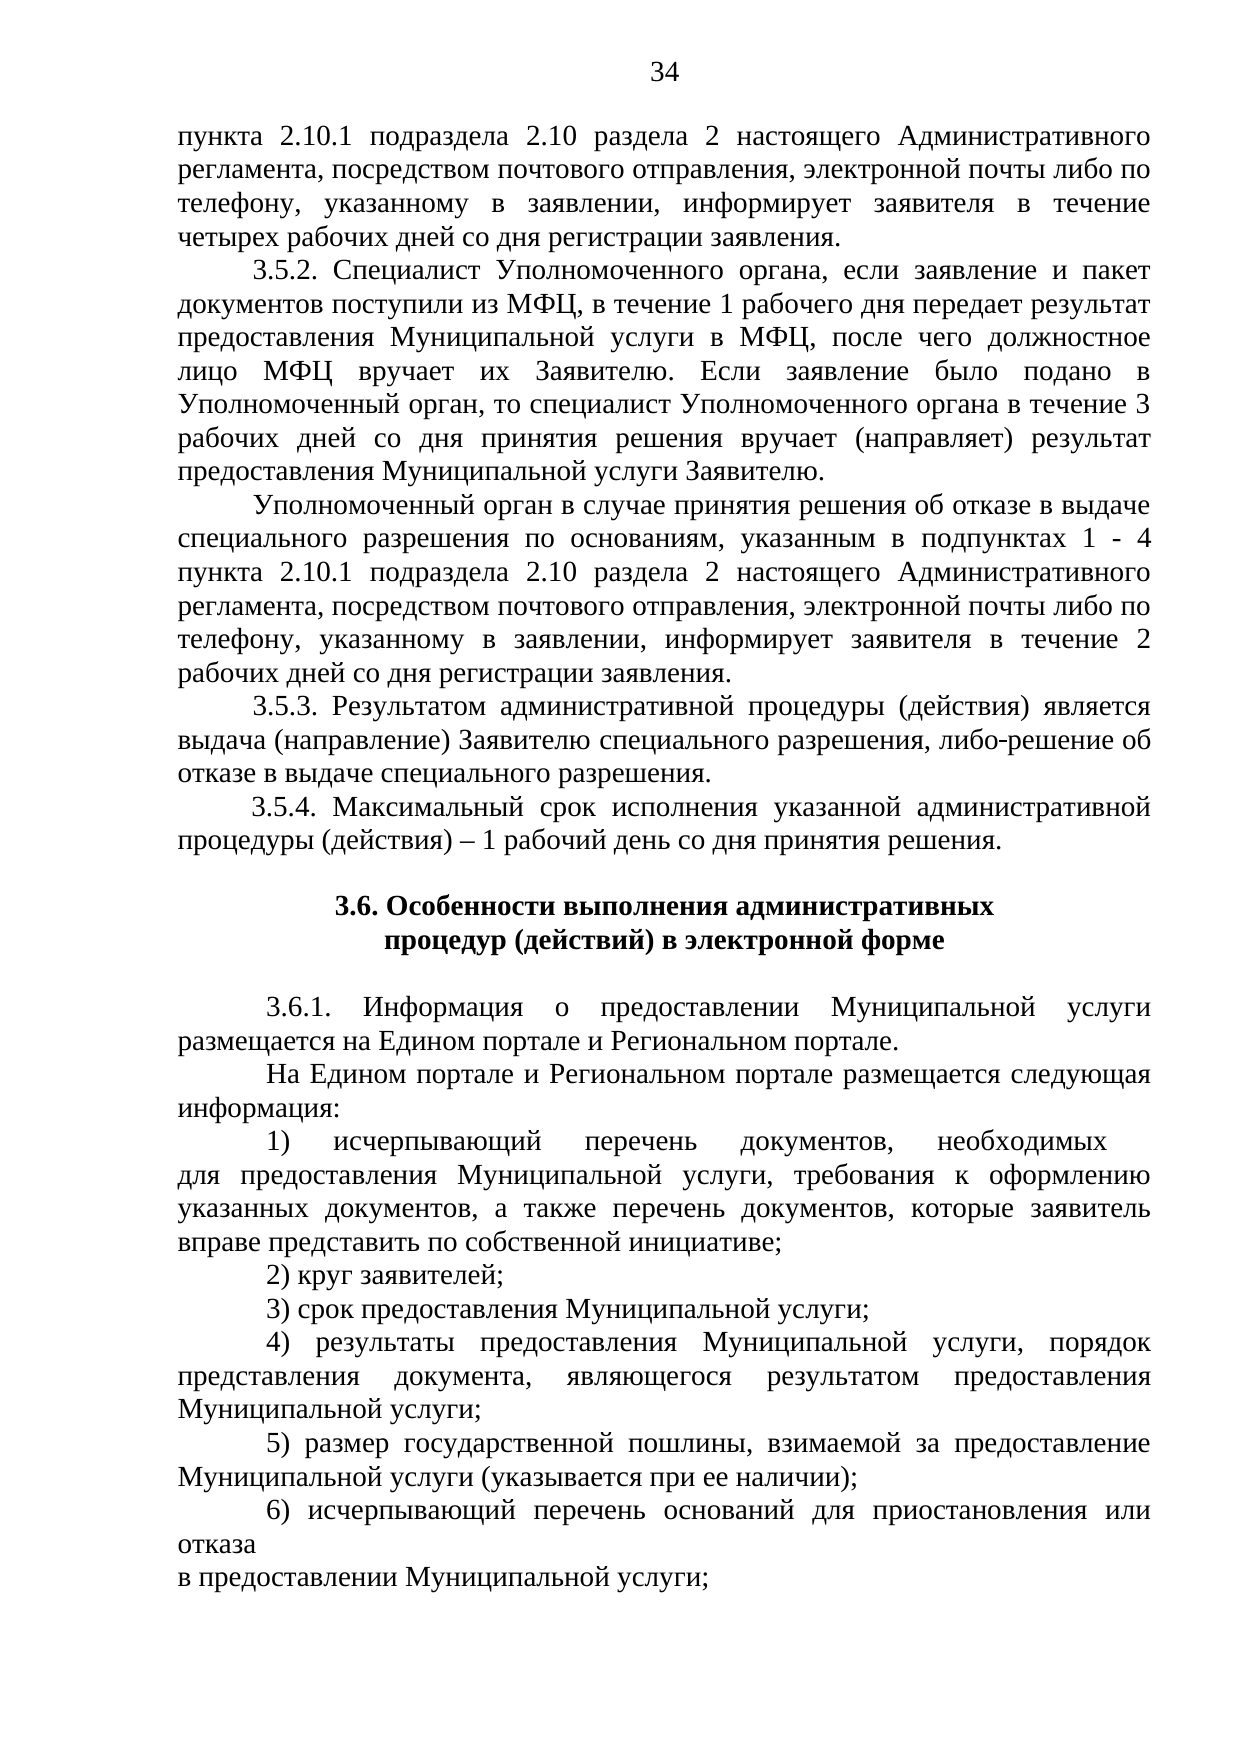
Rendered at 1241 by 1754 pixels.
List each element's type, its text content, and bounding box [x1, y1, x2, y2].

text 1) исчерпывающий перечень документов, необходимых для предоставления Муниципальной услуги, требования к оформлению указанных документов, а также перечень документов, которые заявитель вправе представить по собственной инициативе; [177, 1123, 1152, 1257]
text На Едином портале и Региональном портале размещается следующая информация: [177, 1056, 1152, 1123]
text процедур (действий) в электронной форме [177, 922, 1152, 956]
text Уполномоченный орган в случае принятия решения об отказе в выдаче специального разрешения по основаниям, указанным в подпунктах 1 - 4 пункта 2.10.1 подраздела 2.10 раздела 2 настоящего Административного регламента, посредством почтового отправления, электронной почты либо по телефону, указанному в заявлении, информирует заявителя в течение 2 рабочих дней со дня регистрации заявления. [177, 487, 1152, 688]
text 3.5.3. Результатом административной процедуры (действия) является выдача (направление) Заявителю специального разрешения, либо решение об отказе в выдаче специального разрешения. [177, 688, 1152, 789]
text 3) срок предоставления Муниципальной услуги; [177, 1291, 1152, 1324]
text 3.5.2. Специалист Уполномоченного органа, если заявление и пакет документов поступили из МФЦ, в течение 1 рабочего дня передает результат предоставления Муниципальной услуги в МФЦ, после чего должностное лицо МФЦ вручает их Заявителю. Если заявление было подано в Уполномоченный орган, то специалист Уполномоченного органа в течение 3 рабочих дней со дня принятия решения вручает (направляет) результат предоставления Муниципальной услуги Заявителю. [177, 252, 1152, 487]
text 3.6. Особенности выполнения административных [177, 888, 1152, 922]
text 3.6.1. Информация о предоставлении Муниципальной услуги размещается на Едином портале и Региональном портале. [177, 989, 1152, 1056]
text 3.5.4. Максимальный срок исполнения указанной административной процедуры (действия) – 1 рабочий день со дня принятия решения. [177, 789, 1152, 856]
text 6) исчерпывающий перечень оснований для приостановления или отказа в предоставлении Муниципальной услуги; [177, 1492, 1152, 1593]
text 4) результаты предоставления Муниципальной услуги, порядок представления документа, являющегося результатом предоставления Муниципальной услуги; [177, 1324, 1152, 1425]
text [177, 118, 1152, 252]
text 5) размер государственной пошлины, взимаемой за предоставление Муниципальной услуги (указывается при ее наличии); [177, 1425, 1152, 1492]
text 2) круг заявителей; [177, 1257, 1152, 1291]
